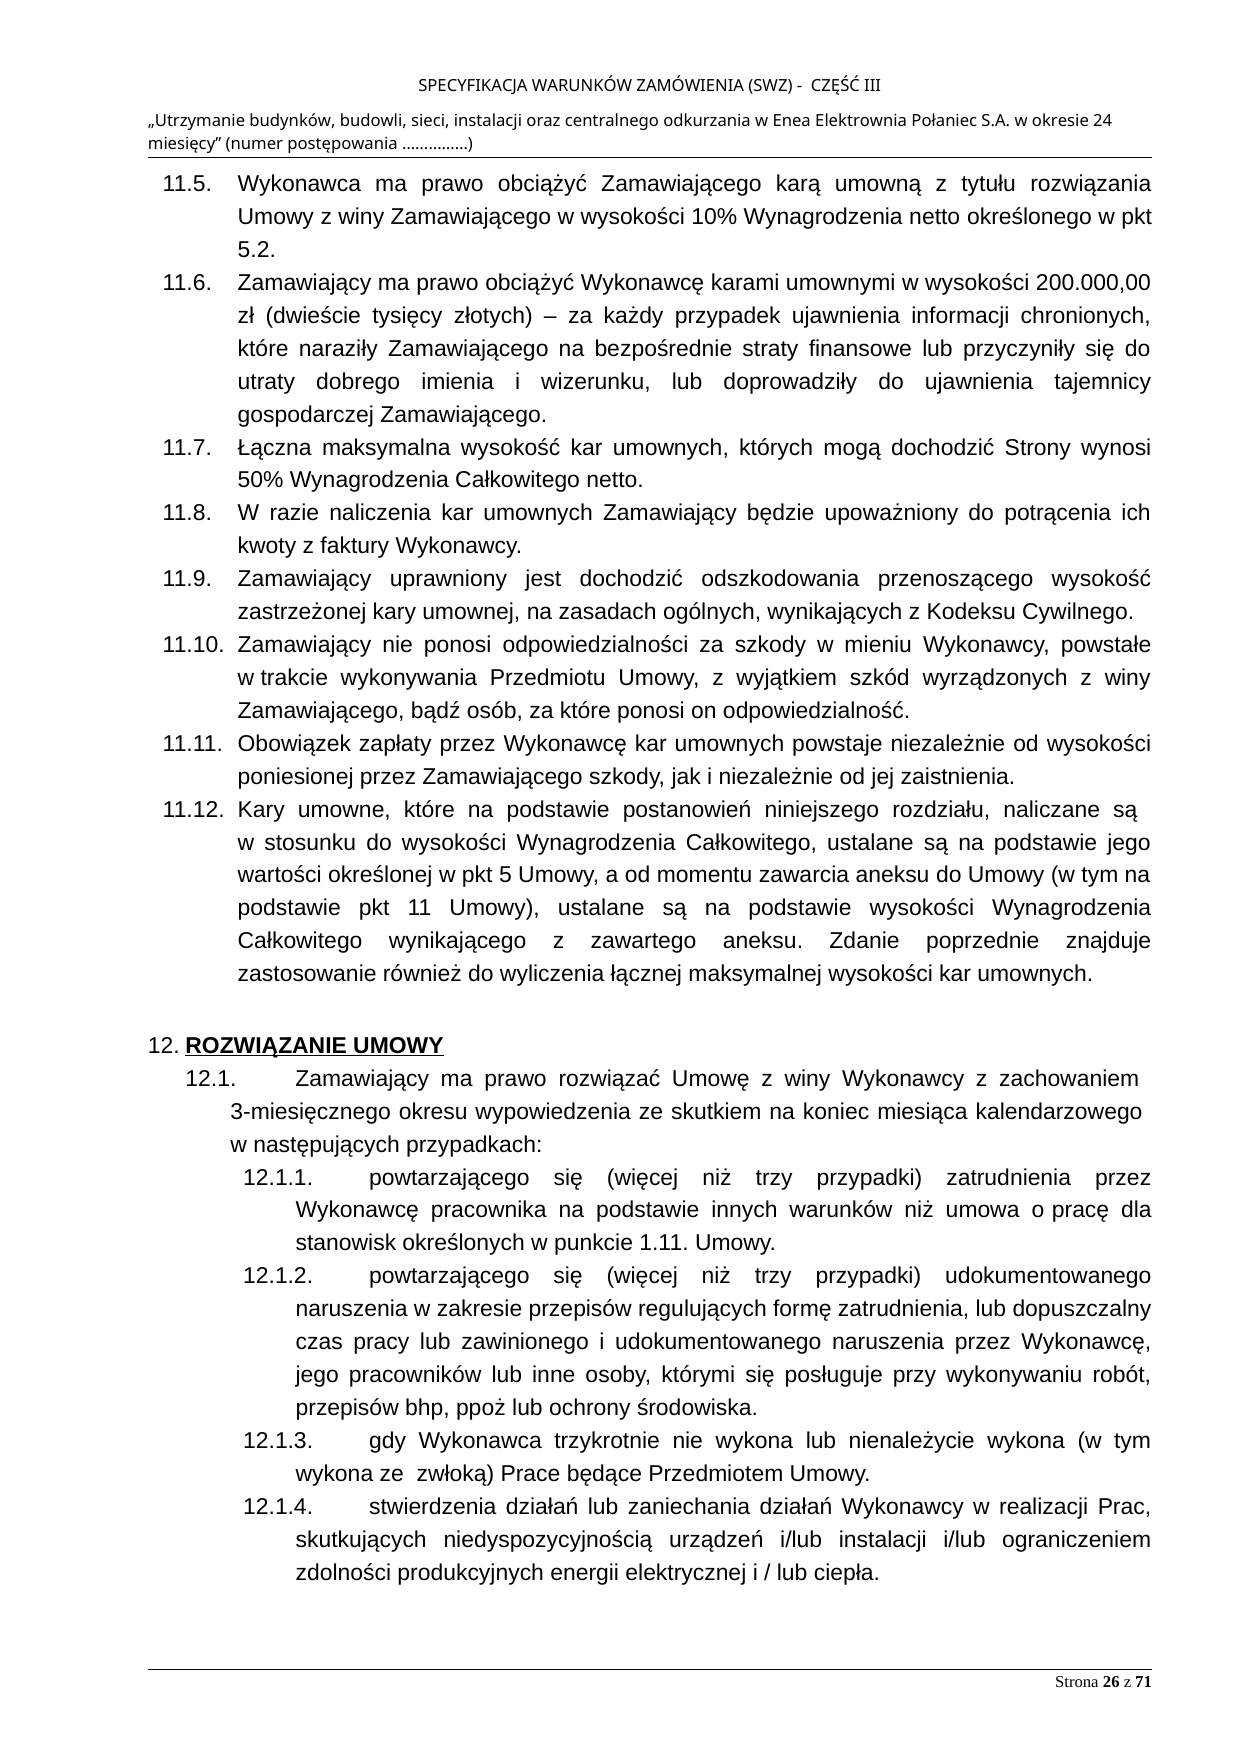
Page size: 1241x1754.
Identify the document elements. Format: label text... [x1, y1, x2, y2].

list Zamawiający uprawniony jest dochodzić odszkodowania przenoszącego wysokość zastrzeżonej kary umownej, na zasadach ogólnych, wynikających z Kodeksu Cywilnego. [162, 565, 1152, 624]
list Zamawiający ma prawo obciążyć Wykonawcę karami umownymi w wysokości 200.000,00 zł (dwieście tysięcy złotych) – za każdy przypadek ujawnienia informacji chronionych, które naraziły Zamawiającego na bezpośrednie straty finansowe lub przyczyniły się do utraty dobrego imienia i wizerunku, lub doprowadziły do ujawnienia tajemnicy gospodarczej Zamawiającego. [162, 269, 1152, 427]
list W razie naliczenia kar umownych Zamawiający będzie upoważniony do potrącenia ich kwoty z faktury Wykonawcy. [162, 499, 1152, 558]
subtitle Zamawiający ma prawo rozwiązać Umowę z winy Wykonawcy z zachowaniem 3-miesięcznego okresu wypowiedzenia ze skutkiem na koniec miesiąca kalendarzowego w następujących przypadkach: [185, 1065, 1152, 1157]
list Zamawiający nie ponosi odpowiedzialności za szkody w mieniu Wykonawcy, powstałe w trakcie wykonywania Przedmiotu Umowy, z wyjątkiem szkód wyrządzonych z winy Zamawiającego, bądź osób, za które ponosi on odpowiedzialność. [162, 631, 1152, 723]
subtitle powtarzającego się (więcej niż trzy przypadki) udokumentowanego naruszenia w zakresie przepisów regulujących formę zatrudnienia, lub dopuszczalny czas pracy lub zawinionego i udokumentowanego naruszenia przez Wykonawcę, jego pracowników lub inne osoby, którymi się posługuje przy wykonywaniu robót, przepisów bhp, ppoż lub ochrony środowiska. [243, 1262, 1152, 1420]
subtitle stwierdzenia działań lub zaniechania działań Wykonawcy w realizacji Prac, skutkujących niedyspozycyjnością urządzeń i/lub instalacji i/lub ograniczeniem zdolności produkcyjnych energii elektrycznej i / lub ciepła. [243, 1493, 1152, 1585]
subtitle powtarzającego się (więcej niż trzy przypadki) zatrudnienia przez Wykonawcę pracownika na podstawie innych warunków niż umowa o pracę dla stanowisk określonych w punkcie 1.11. Umowy. [243, 1163, 1152, 1256]
list Obowiązek zapłaty przez Wykonawcę kar umownych powstaje niezależnie od wysokości poniesionej przez Zamawiającego szkody, jak i niezależnie od jej zaistnienia. [162, 730, 1152, 789]
list Wykonawca ma prawo obciążyć Zamawiającego karą umowną z tytułu rozwiązania Umowy z winy Zamawiającego w wysokości 10% Wynagrodzenia netto określonego w pkt 5.2. [162, 170, 1152, 262]
subtitle Rozwiązanie umowy [148, 1032, 1152, 1058]
list Kary umowne, które na podstawie postanowień niniejszego rozdziału, naliczane są w stosunku do wysokości Wynagrodzenia Całkowitego, ustalane są na podstawie jego wartości określonej w pkt 5 Umowy, a od momentu zawarcia aneksu do Umowy (w tym na podstawie pkt 11 Umowy), ustalane są na podstawie wysokości Wynagrodzenia Całkowitego wynikającego z zawartego aneksu. Zdanie poprzednie znajduje zastosowanie również do wyliczenia łącznej maksymalnej wysokości kar umownych. [162, 796, 1152, 986]
subtitle gdy Wykonawca trzykrotnie nie wykona lub nienależycie wykona (w tym wykona ze zwłoką) Prace będące Przedmiotem Umowy. [243, 1427, 1152, 1486]
list Łączna maksymalna wysokość kar umownych, których mogą dochodzić Strony wynosi 50% Wynagrodzenia Całkowitego netto. [162, 433, 1152, 493]
